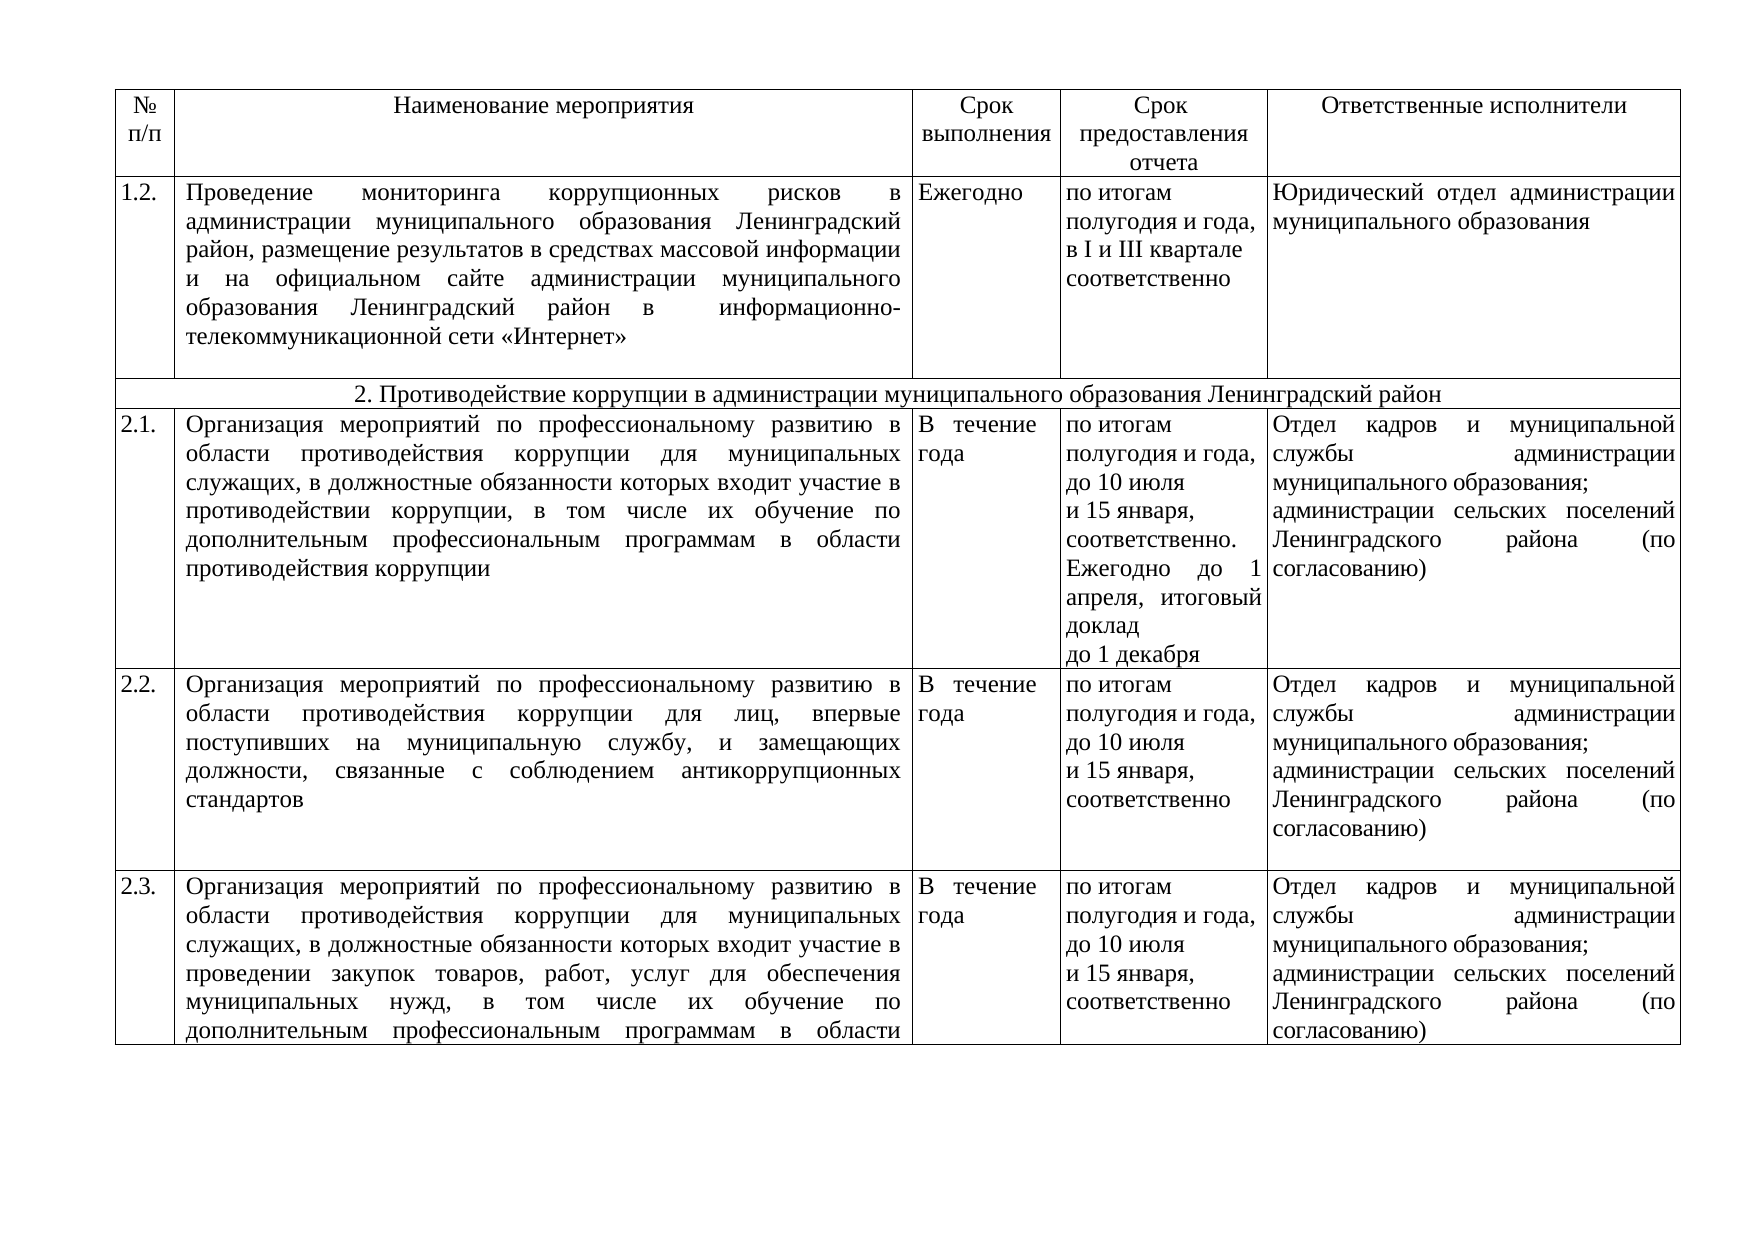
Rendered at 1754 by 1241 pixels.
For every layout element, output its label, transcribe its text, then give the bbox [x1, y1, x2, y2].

table_cell 2.2. [116, 669, 174, 870]
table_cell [1061, 871, 1267, 1044]
table_header Срок выполнения [913, 90, 1060, 176]
table_cell Организация мероприятий по профессиональному развитию в области противодействия коррупции для муниципальных служащих, в должностные обязанности которых входит участие в противодействии коррупции, в том числе их обучение по дополнительным профессиональным программам в области противодействия коррупции [175, 409, 912, 668]
table_header Ответственные исполнители [1268, 90, 1680, 176]
table_cell 2.3. [116, 871, 174, 1044]
table_cell по итогам полугодия и года, до 10 июля и 15 января, соответственно [1061, 669, 1267, 870]
table_cell 2. Противодействие коррупции в администрации муниципального образования Ленинградский район [116, 379, 1680, 408]
table_cell Проведение мониторинга коррупционных рисков в администрации муниципального образования Ленинградский район, размещение результатов в средствах массовой информации и на официальном сайте администрации муниципального образования Ленинградский район в информационно-телекоммуникационной сети «Интернет» [175, 177, 912, 378]
table_cell В течение года [913, 409, 1060, 668]
table_cell В течение года [913, 669, 1060, 870]
table_cell 2.1. [116, 409, 174, 668]
table_cell Организация мероприятий по профессиональному развитию в области противодействия коррупции для лиц, впервые поступивших на муниципальную службу, и замещающих должности, связанные с соблюдением антикоррупционных стандартов [175, 669, 912, 870]
table_cell 1.2. [116, 177, 174, 378]
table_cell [1268, 871, 1680, 1044]
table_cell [175, 871, 912, 1044]
table_cell В течение года [913, 871, 1060, 1044]
table_header № п/п [116, 90, 174, 176]
table_header Наименование мероприятия [175, 90, 912, 176]
table_cell Ежегодно [913, 177, 1060, 378]
table_header Срок предоставления отчета [1061, 90, 1267, 176]
table_cell по итогам полугодия и года, до 10 июля и 15 января, соответственно. Ежегодно до 1 апреля, итоговый доклад до 1 декабря [1061, 409, 1267, 668]
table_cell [1061, 177, 1267, 378]
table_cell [1268, 177, 1680, 378]
